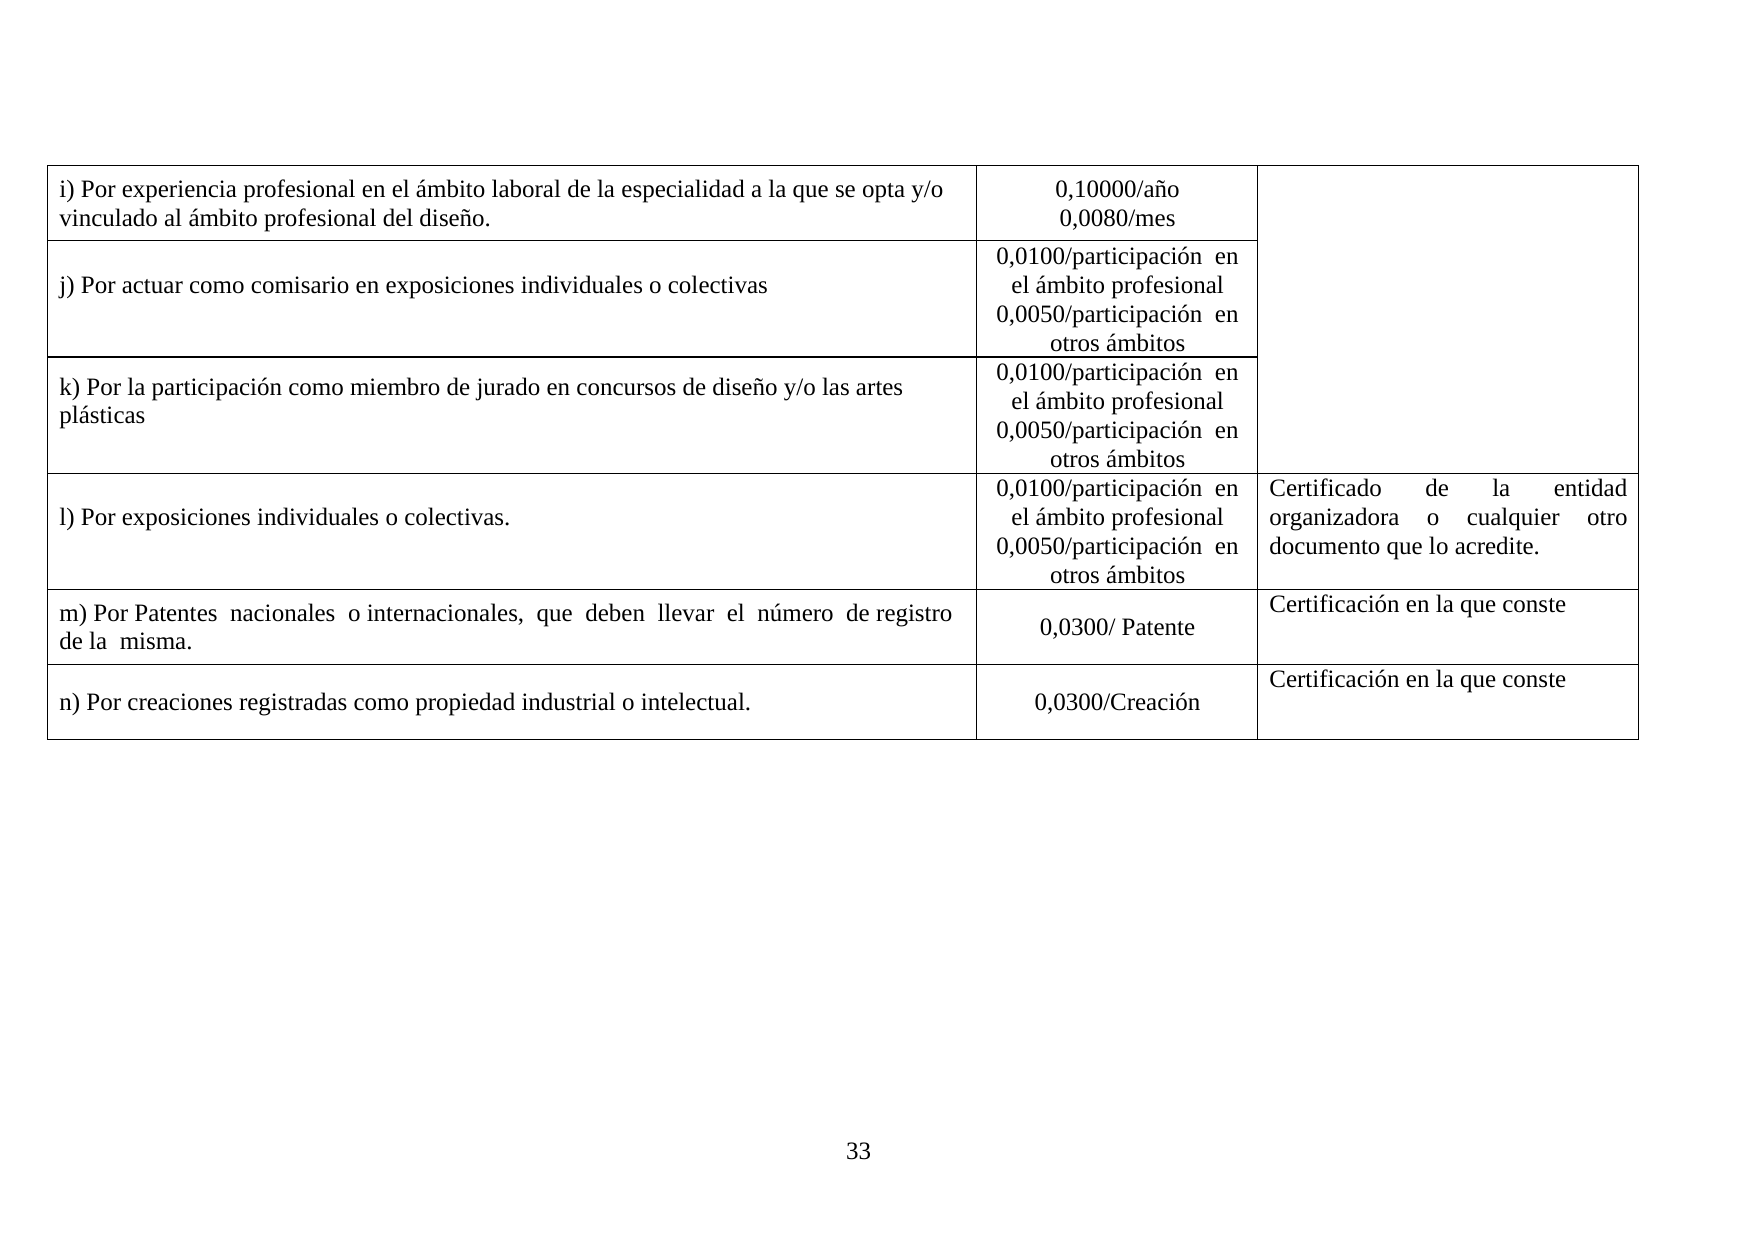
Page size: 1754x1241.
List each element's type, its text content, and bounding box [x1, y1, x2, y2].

table_cell 0,0100/participación en el ámbito profesional 0,0050/participación en otros ámbitos [977, 241, 1257, 356]
table_cell 0,0300/Creación [977, 665, 1257, 738]
table_cell 0,10000/año 0,0080/mes [977, 166, 1257, 240]
table_cell n) Por creaciones registradas como propiedad industrial o intelectual. [48, 665, 976, 738]
table_cell l) Por exposiciones individuales o colectivas. [48, 474, 976, 588]
table_cell Certificado de la entidad organizadora o cualquier otro documento que lo acredite. [1258, 474, 1638, 588]
table_cell 0,0100/participación en el ámbito profesional 0,0050/participación en otros ámbitos [977, 474, 1257, 588]
table_cell k) Por la participación como miembro de jurado en concursos de diseño y/o las artes plásticas [48, 358, 976, 472]
table_cell 0,0100/participación en el ámbito profesional 0,0050/participación en otros ámbitos [977, 358, 1257, 472]
table_cell Certificación en la que conste [1258, 590, 1638, 663]
table_cell 0,0300/ Patente [977, 590, 1257, 663]
table_cell j) Por actuar como comisario en exposiciones individuales o colectivas [48, 241, 976, 356]
table_cell m) Por Patentes nacionales o internacionales, que deben llevar el número de registro de la misma. [48, 590, 976, 663]
table_cell i) Por experiencia profesional en el ámbito laboral de la especialidad a la que se opta y/o vinculado al ámbito profesional del diseño. [48, 166, 976, 240]
table_cell Certificación en la que conste [1258, 665, 1638, 738]
